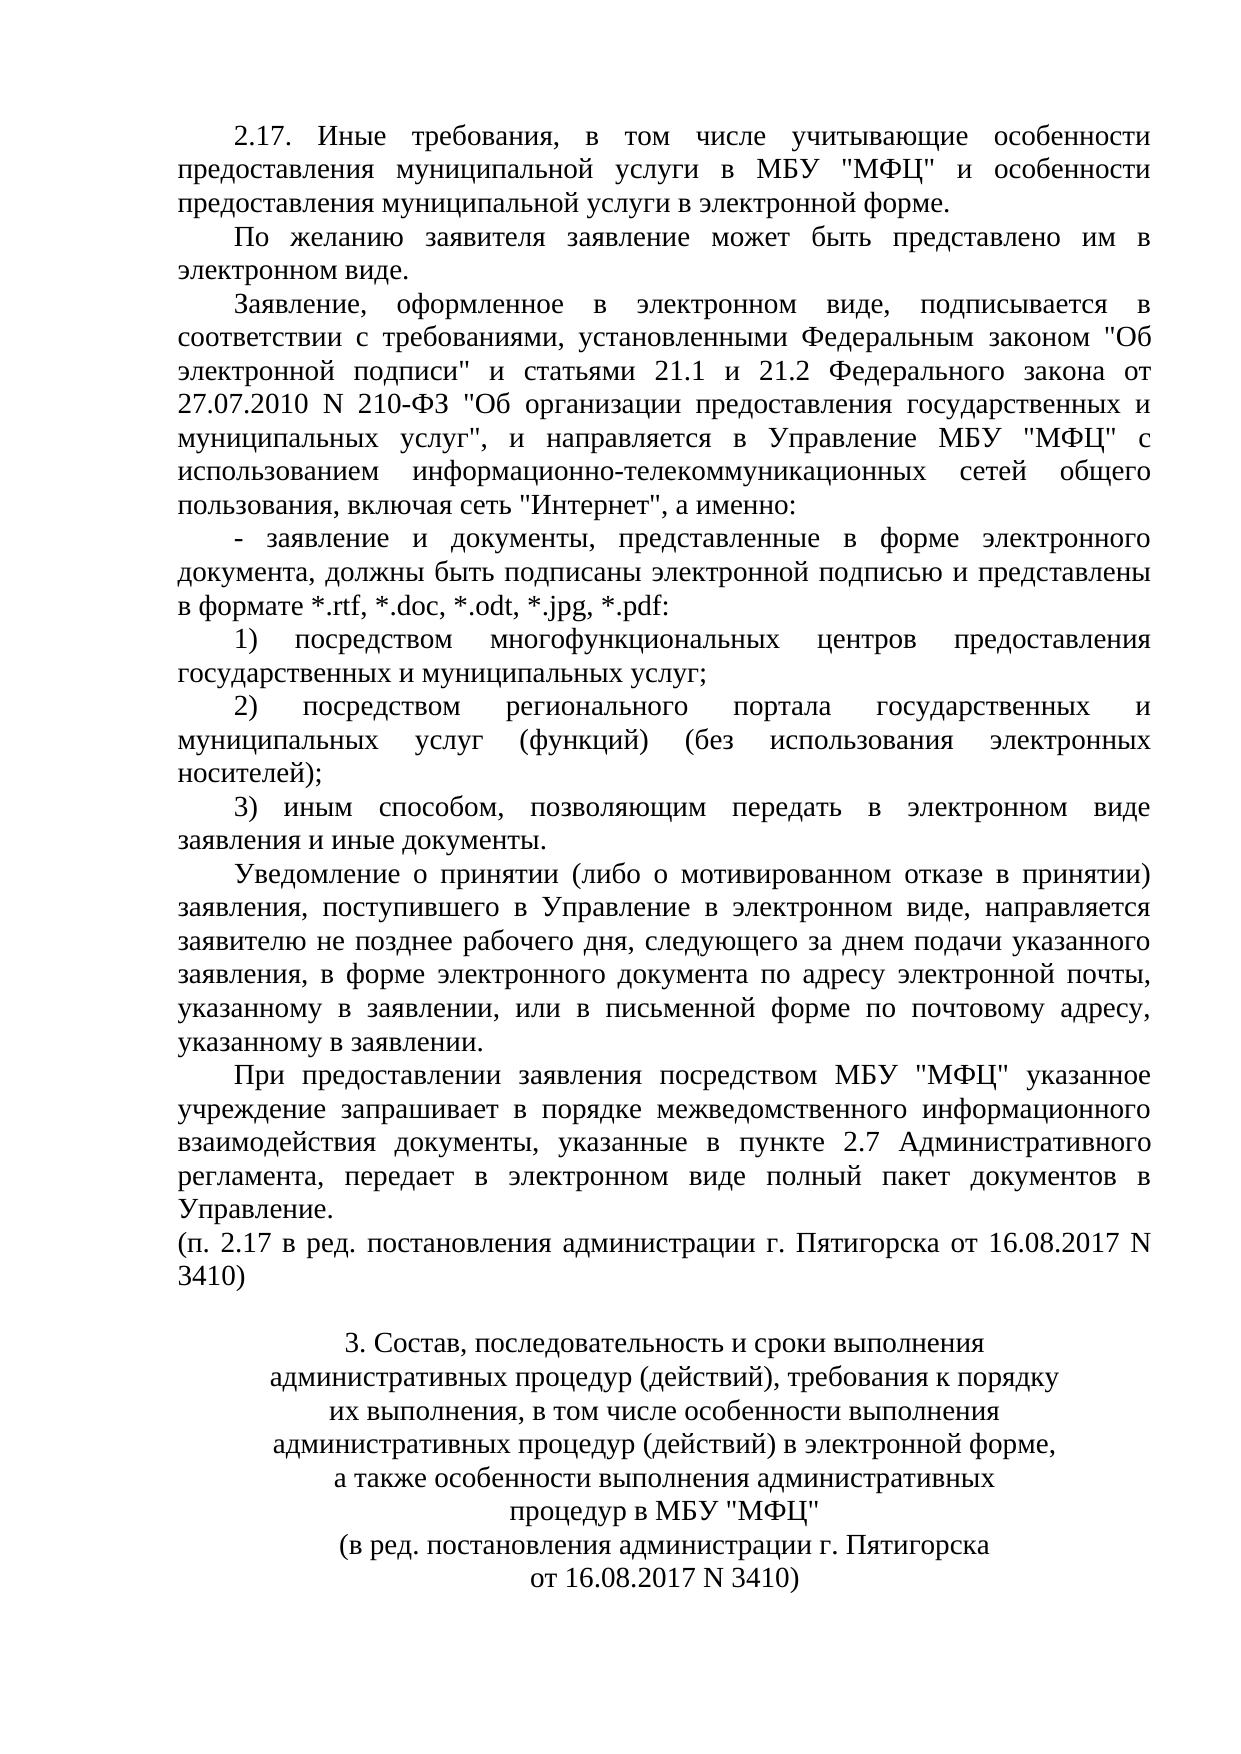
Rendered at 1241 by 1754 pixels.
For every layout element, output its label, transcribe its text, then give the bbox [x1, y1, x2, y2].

text процедур в МБУ "МФЦ" [177, 1493, 1152, 1527]
text 2) посредством регионального портала государственных и муниципальных услуг (функций) (без использования электронных носителей); [177, 688, 1152, 789]
text 3. Состав, последовательность и сроки выполнения [177, 1326, 1152, 1359]
text административных процедур (действий), требования к порядку [177, 1359, 1152, 1393]
text (в ред. постановления администрации г. Пятигорска [177, 1527, 1152, 1560]
text - заявление и документы, представленные в форме электронного документа, должны быть подписаны электронной подписью и представлены в формате *.rtf, *.doc, *.odt, *.jpg, *.pdf: [177, 521, 1152, 621]
text административных процедур (действий) в электронной форме, [177, 1426, 1152, 1460]
text от 16.08.2017 N 3410) [177, 1560, 1152, 1594]
text 3) иным способом, позволяющим передать в электронном виде заявления и иные документы. [177, 789, 1152, 856]
text При предоставлении заявления посредством МБУ "МФЦ" указанное учреждение запрашивает в порядке межведомственного информационного взаимодействия документы, указанные в пункте 2.7 Административного регламента, передает в электронном виде полный пакет документов в Управление. [177, 1057, 1152, 1225]
text Заявление, оформленное в электронном виде, подписывается в соответствии с требованиями, установленными Федеральным законом "Об электронной подписи" и статьями 21.1 и 21.2 Федерального закона от 27.07.2010 N 210-ФЗ "Об организации предоставления государственных и муниципальных услуг", и направляется в Управление МБУ "МФЦ" с использованием информационно-телекоммуникационных сетей общего пользования, включая сеть "Интернет", а именно: [177, 286, 1152, 521]
text По желанию заявителя заявление может быть представлено им в электронном виде. [177, 219, 1152, 286]
text 2.17. Иные требования, в том числе учитывающие особенности предоставления муниципальной услуги в МБУ "МФЦ" и особенности предоставления муниципальной услуги в электронной форме. [177, 118, 1152, 219]
text а также особенности выполнения административных [177, 1460, 1152, 1493]
text (п. 2.17 в ред. постановления администрации г. Пятигорска от 16.08.2017 N 3410) [177, 1225, 1152, 1292]
text Уведомление о принятии (либо о мотивированном отказе в принятии) заявления, поступившего в Управление в электронном виде, направляется заявителю не позднее рабочего дня, следующего за днем подачи указанного заявления, в форме электронного документа по адресу электронной почты, указанному в заявлении, или в письменной форме по почтовому адресу, указанному в заявлении. [177, 856, 1152, 1057]
text 1) посредством многофункциональных центров предоставления государственных и муниципальных услуг; [177, 621, 1152, 688]
text их выполнения, в том числе особенности выполнения [177, 1393, 1152, 1426]
